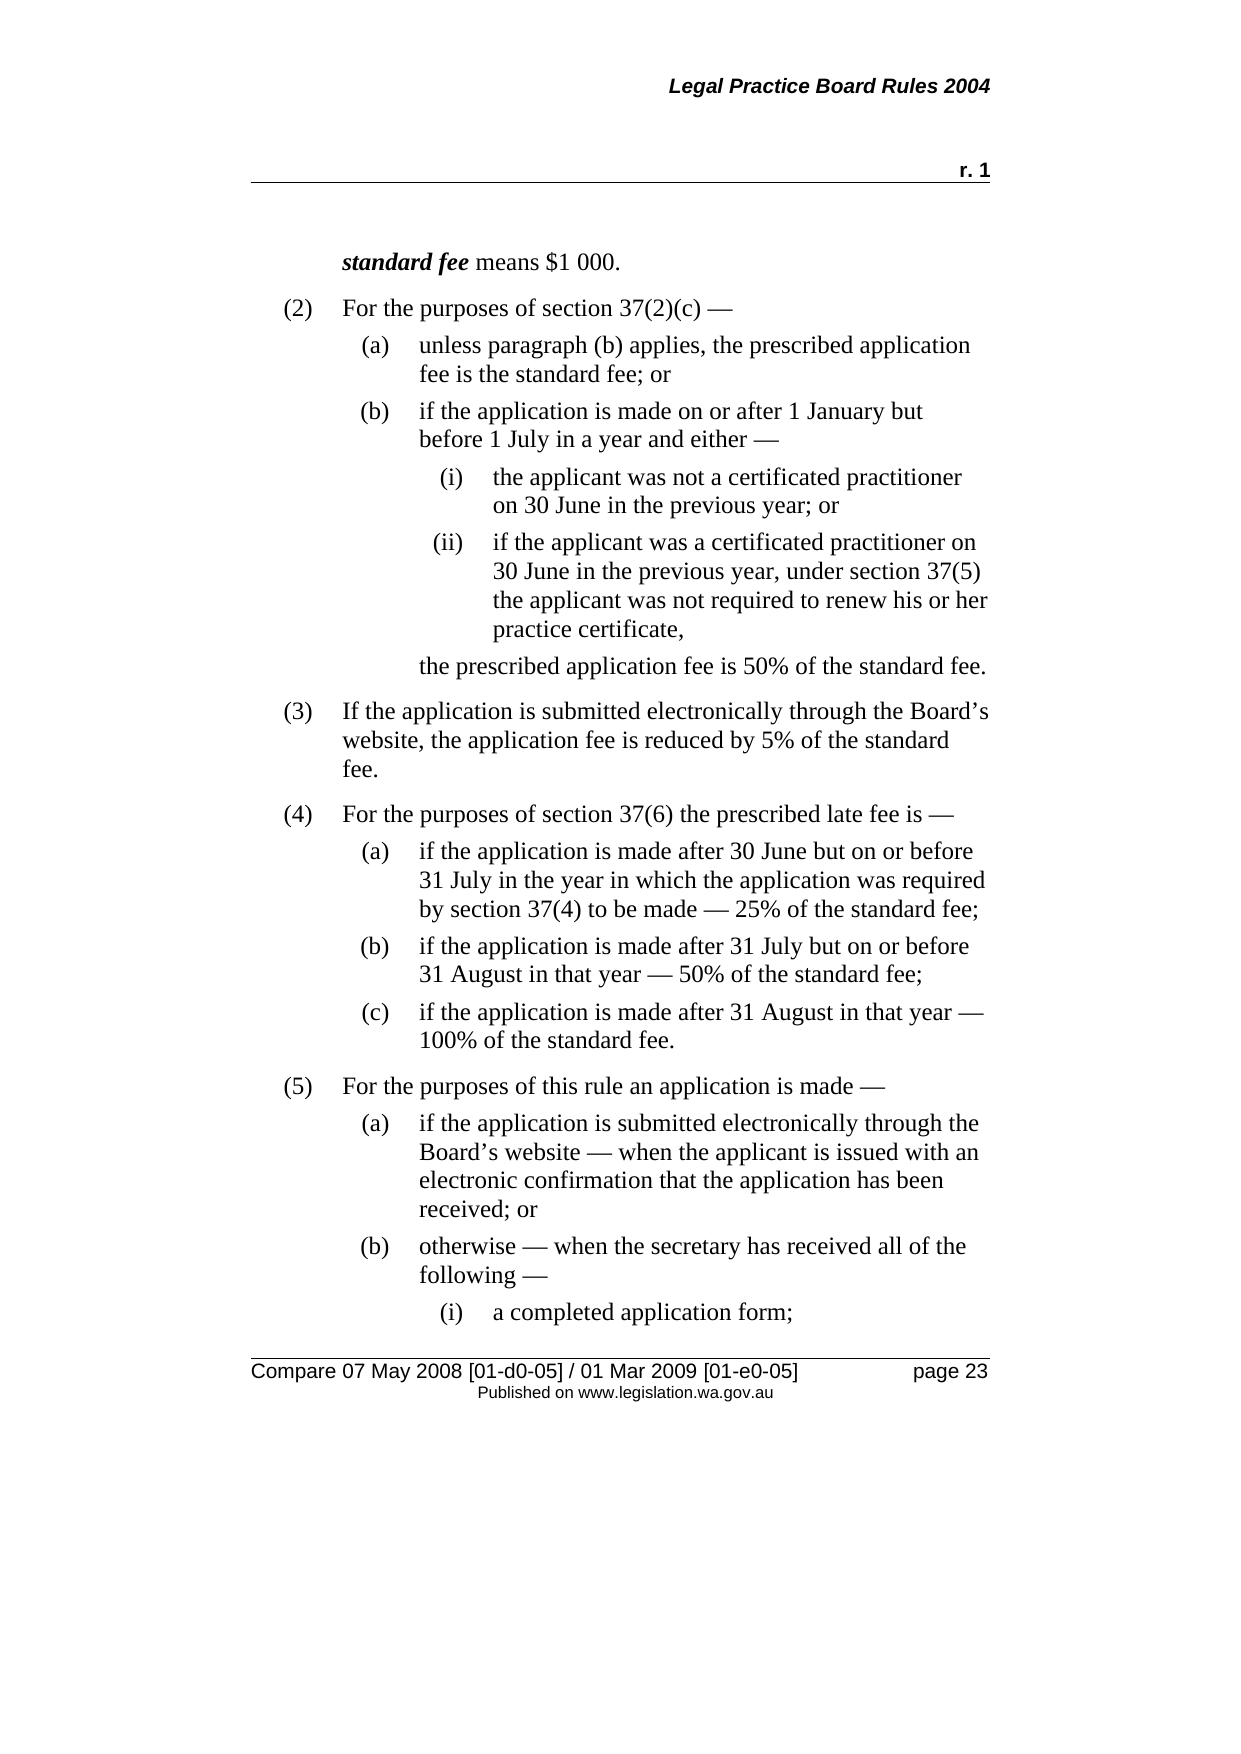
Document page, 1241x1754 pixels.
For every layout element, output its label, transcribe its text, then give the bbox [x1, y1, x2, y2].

text (b) if the application is made on or after 1 January but before 1 July in a year and either — [251, 396, 990, 453]
text (a) if the application is submitted electronically through the Board’s website — when the applicant is issued with an electronic confirmation that the application has been received; or [251, 1108, 990, 1223]
text (i) a completed application form; [251, 1297, 990, 1326]
text (5) For the purposes of this rule an application is made — [251, 1071, 990, 1099]
text (3) If the application is submitted electronically through the Board’s website, the application fee is reduced by 5% of the standard fee. [251, 696, 990, 782]
text (c) if the application is made after 31 August in that year — 100% of the standard fee. [251, 997, 990, 1054]
text (b) if the application is made after 31 July but on or before 31 August in that year — 50% of the standard fee; [251, 931, 990, 988]
text (a) unless paragraph (b) applies, the prescribed application fee is the standard fee; or [251, 330, 990, 387]
text (4) For the purposes of section 37(6) the prescribed late fee is — [251, 799, 990, 828]
text (i) the applicant was not a certificated practitioner on 30 June in the previous year; or [251, 462, 990, 519]
text the prescribed application fee is 50% of the standard fee. [251, 651, 990, 679]
text (b) otherwise — when the secretary has received all of the following — [251, 1231, 990, 1289]
text (a) if the application is made after 30 June but on or before 31 July in the year in which the application was required by section 37(4) to be made — 25% of the standard fee; [251, 836, 990, 922]
text (ii) if the applicant was a certificated practitioner on 30 June in the previous year, under section 37(5) the applicant was not required to renew his or her practice certificate, [251, 527, 990, 642]
text standard fee means $1 000. [251, 247, 990, 276]
text (2) For the purposes of section 37(2)(c) — [251, 293, 990, 322]
